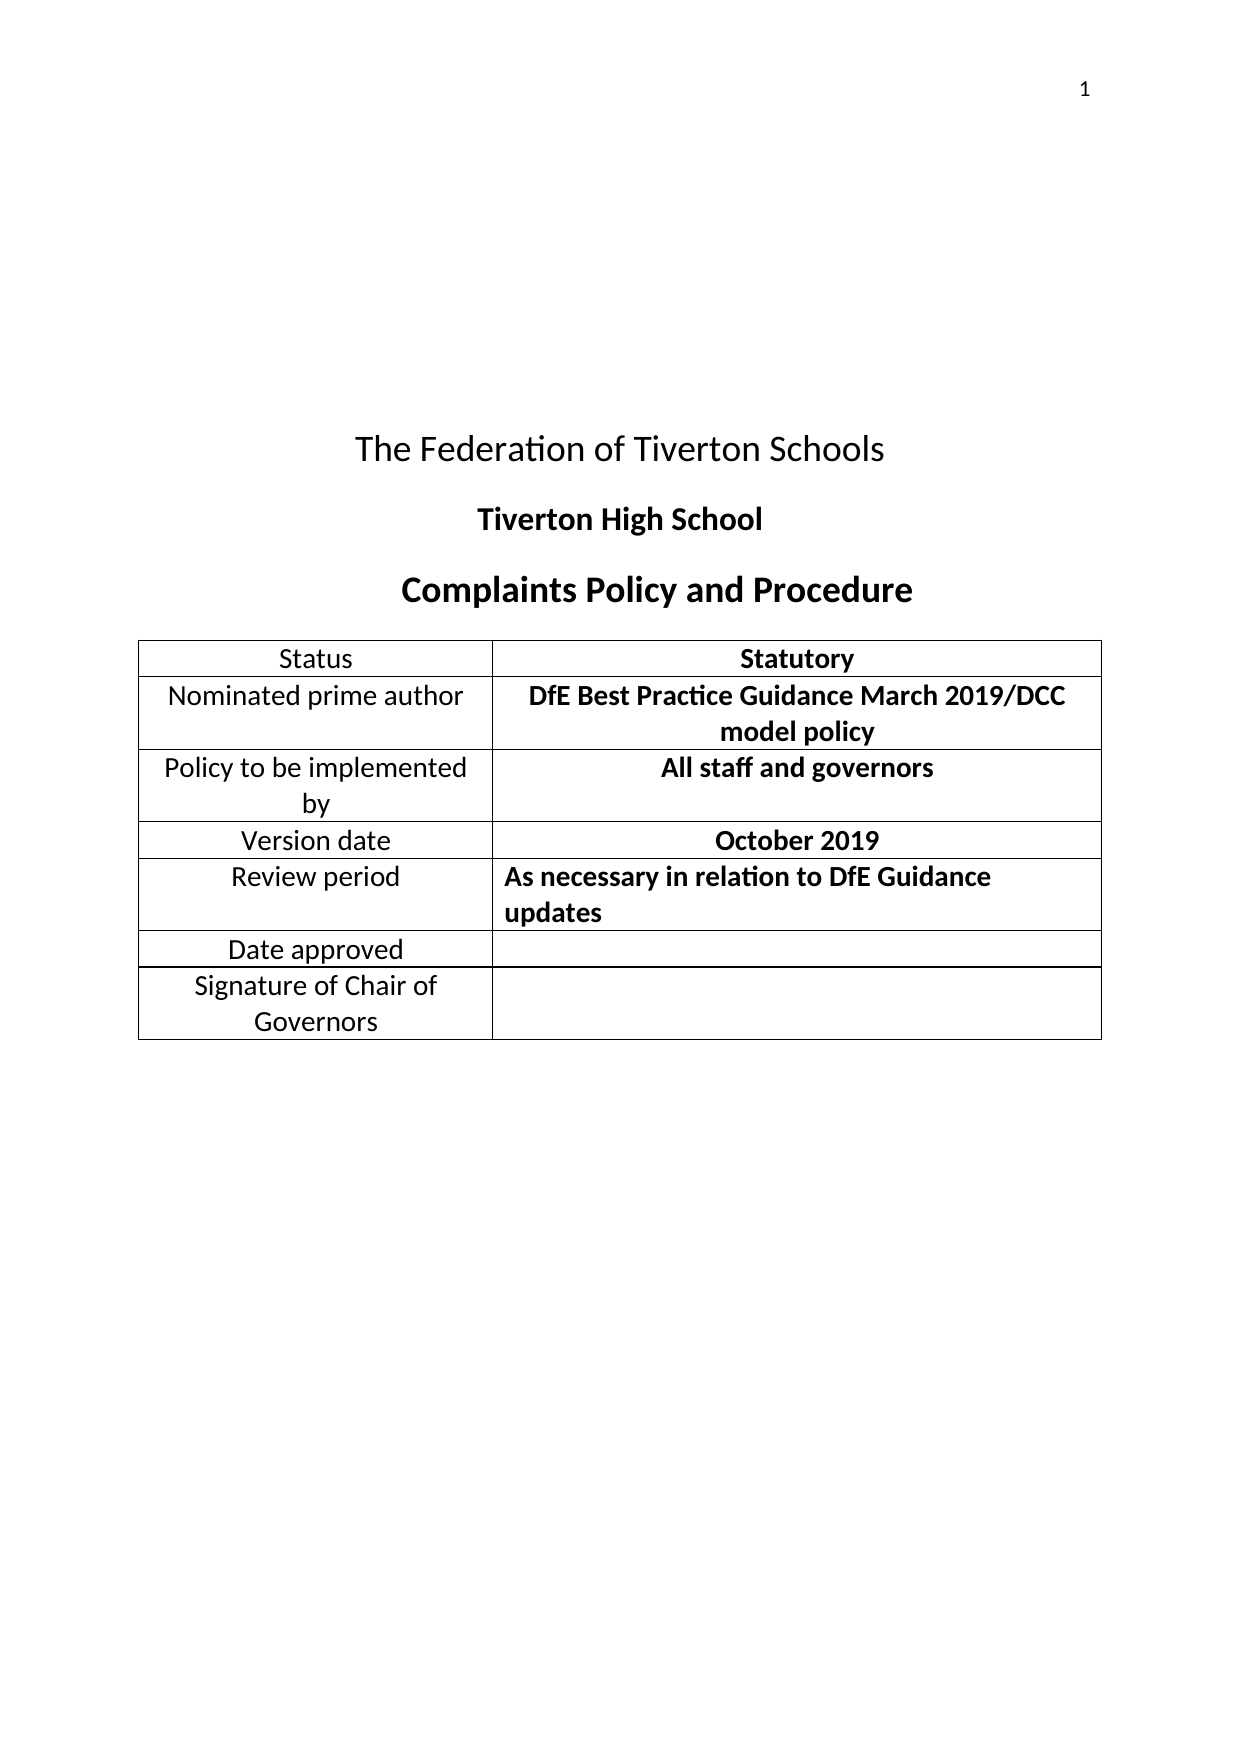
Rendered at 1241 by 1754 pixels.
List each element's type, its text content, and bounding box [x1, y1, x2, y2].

text Tiverton High School [150, 498, 1090, 539]
table_cell All staff and governors [493, 750, 1101, 821]
table_cell Review period [139, 859, 492, 930]
table_cell As necessary in relation to DfE Guidance updates [493, 859, 1101, 930]
table_cell Nominated prime author [139, 677, 492, 748]
text The Federation of Tiverton Schools [150, 425, 1090, 471]
table_cell Date approved [139, 931, 492, 966]
table_cell [493, 931, 1101, 966]
table_cell DfE Best Practice Guidance March 2019/DCC model policy [493, 677, 1101, 748]
table_cell [493, 968, 1101, 1039]
table_cell Signature of Chair of Governors [139, 968, 492, 1039]
table_cell Policy to be implemented by [139, 750, 492, 821]
text Complaints Policy and Procedure [150, 566, 1090, 612]
table_header Statutory [493, 641, 1101, 676]
table_header Status [139, 641, 492, 676]
table_cell Version date [139, 822, 492, 857]
table_cell October 2019 [493, 822, 1101, 857]
